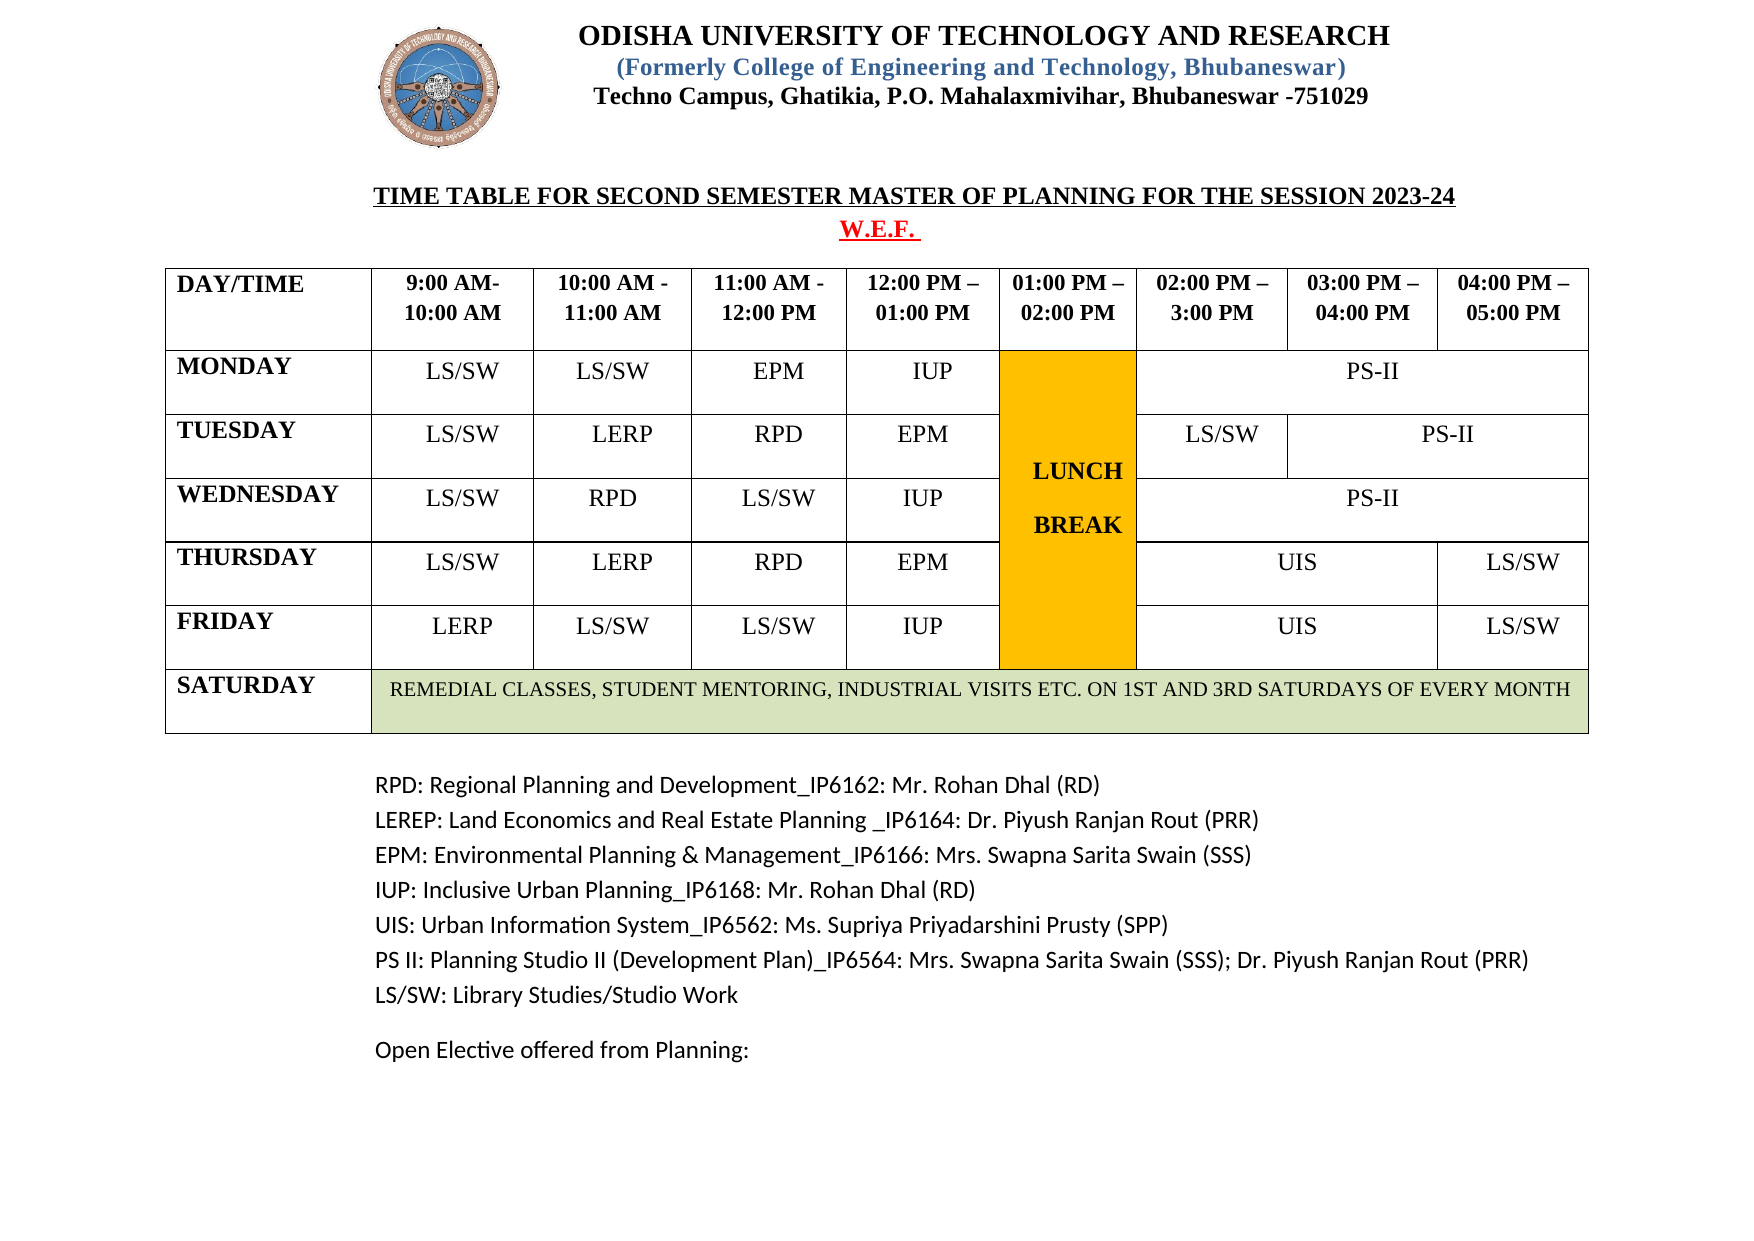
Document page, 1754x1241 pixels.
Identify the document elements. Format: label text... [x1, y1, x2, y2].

table_cell MONDAY [166, 351, 371, 414]
text UIS: Urban Information System_IP6562: Ms. Supriya Priyadarshini Prusty (SPP) [375, 909, 1623, 939]
text EPM: Environmental Planning & Management_IP6166: Mrs. Swapna Sarita Swain (SSS) [375, 839, 1623, 869]
table_cell LS/SW [372, 415, 533, 478]
table_cell LS/SW [372, 479, 533, 541]
table_header 10:00 AM -11:00 AM [534, 269, 691, 350]
table_cell RPD [534, 479, 691, 541]
text IUP: Inclusive Urban Planning_IP6168: Mr. Rohan Dhal (RD) [375, 874, 1623, 904]
table_header 04:00 PM – 05:00 PM [1438, 269, 1588, 350]
table_cell LS/SW [534, 606, 691, 669]
table_cell LERP [534, 415, 691, 478]
table_header DAY/TIME [166, 269, 371, 350]
table_cell LS/SW [1137, 415, 1287, 478]
table_cell RPD [692, 543, 846, 605]
text PS II: Planning Studio II (Development Plan)_IP6564: Mrs. Swapna Sarita Swain (SSS); Dr. Piyush Ranjan Rout (PRR) [375, 944, 1623, 974]
table_cell LS/SW [1438, 606, 1588, 669]
text LEREP: Land Economics and Real Estate Planning _IP6164: Dr. Piyush Ranjan Rout (PRR) [375, 804, 1623, 834]
table_cell THURSDAY [166, 543, 371, 605]
table_cell LS/SW [534, 351, 691, 414]
table_header 02:00 PM – 3:00 PM [1137, 269, 1287, 350]
table_cell LS/SW [372, 543, 533, 605]
table_cell EPM [847, 415, 999, 478]
table_cell EPM [847, 543, 999, 605]
table_header 03:00 PM – 04:00 PM [1288, 269, 1437, 350]
table_cell UIS [1137, 543, 1437, 605]
table_cell IUP [847, 351, 999, 414]
table_header 01:00 PM – 02:00 PM [1000, 269, 1136, 350]
text Open Elective offered from Planning: [375, 1034, 1623, 1065]
table_header 12:00 PM – 01:00 PM [847, 269, 999, 350]
text W.E.F. [150, 214, 1604, 243]
table_cell PS-II [1137, 351, 1588, 414]
table_cell LERP [534, 543, 691, 605]
table_cell FRIDAY [166, 606, 371, 669]
table_cell LS/SW [1438, 543, 1588, 605]
table_cell EPM [692, 351, 846, 414]
text RPD: Regional Planning and Development_IP6162: Mr. Rohan Dhal (RD) [375, 769, 1623, 799]
table_cell RPD [692, 415, 846, 478]
text TIME TABLE FOR SECOND SEMESTER MASTER OF PLANNING FOR THE SESSION 2023-24 [225, 181, 1604, 210]
table_cell IUP [847, 606, 999, 669]
table_header 11:00 AM -12:00 PM [692, 269, 846, 350]
table_cell IUP [847, 479, 999, 541]
table_cell TUESDAY [166, 415, 371, 478]
text LS/SW: Library Studies/Studio Work [375, 979, 1623, 1009]
table_cell WEDNESDAY [166, 479, 371, 541]
table_cell LUNCH BREAK [1000, 351, 1136, 669]
table_cell LERP [372, 606, 533, 669]
table_cell LS/SW [372, 351, 533, 414]
table_cell PS-II [1137, 479, 1588, 541]
table_cell LS/SW [692, 479, 846, 541]
picture [371, 20, 506, 154]
table_cell LS/SW [692, 606, 846, 669]
table_cell UIS [1137, 606, 1437, 669]
table_cell PS-II [1288, 415, 1588, 478]
table_header 9:00 AM-10:00 AM [372, 269, 533, 350]
table_cell REMEDIAL CLASSES, STUDENT MENTORING, INDUSTRIAL VISITS ETC. ON 1ST AND 3RD SATURDAYS OF EVERY MONTH [372, 670, 1588, 733]
table_cell SATURDAY [166, 670, 371, 733]
